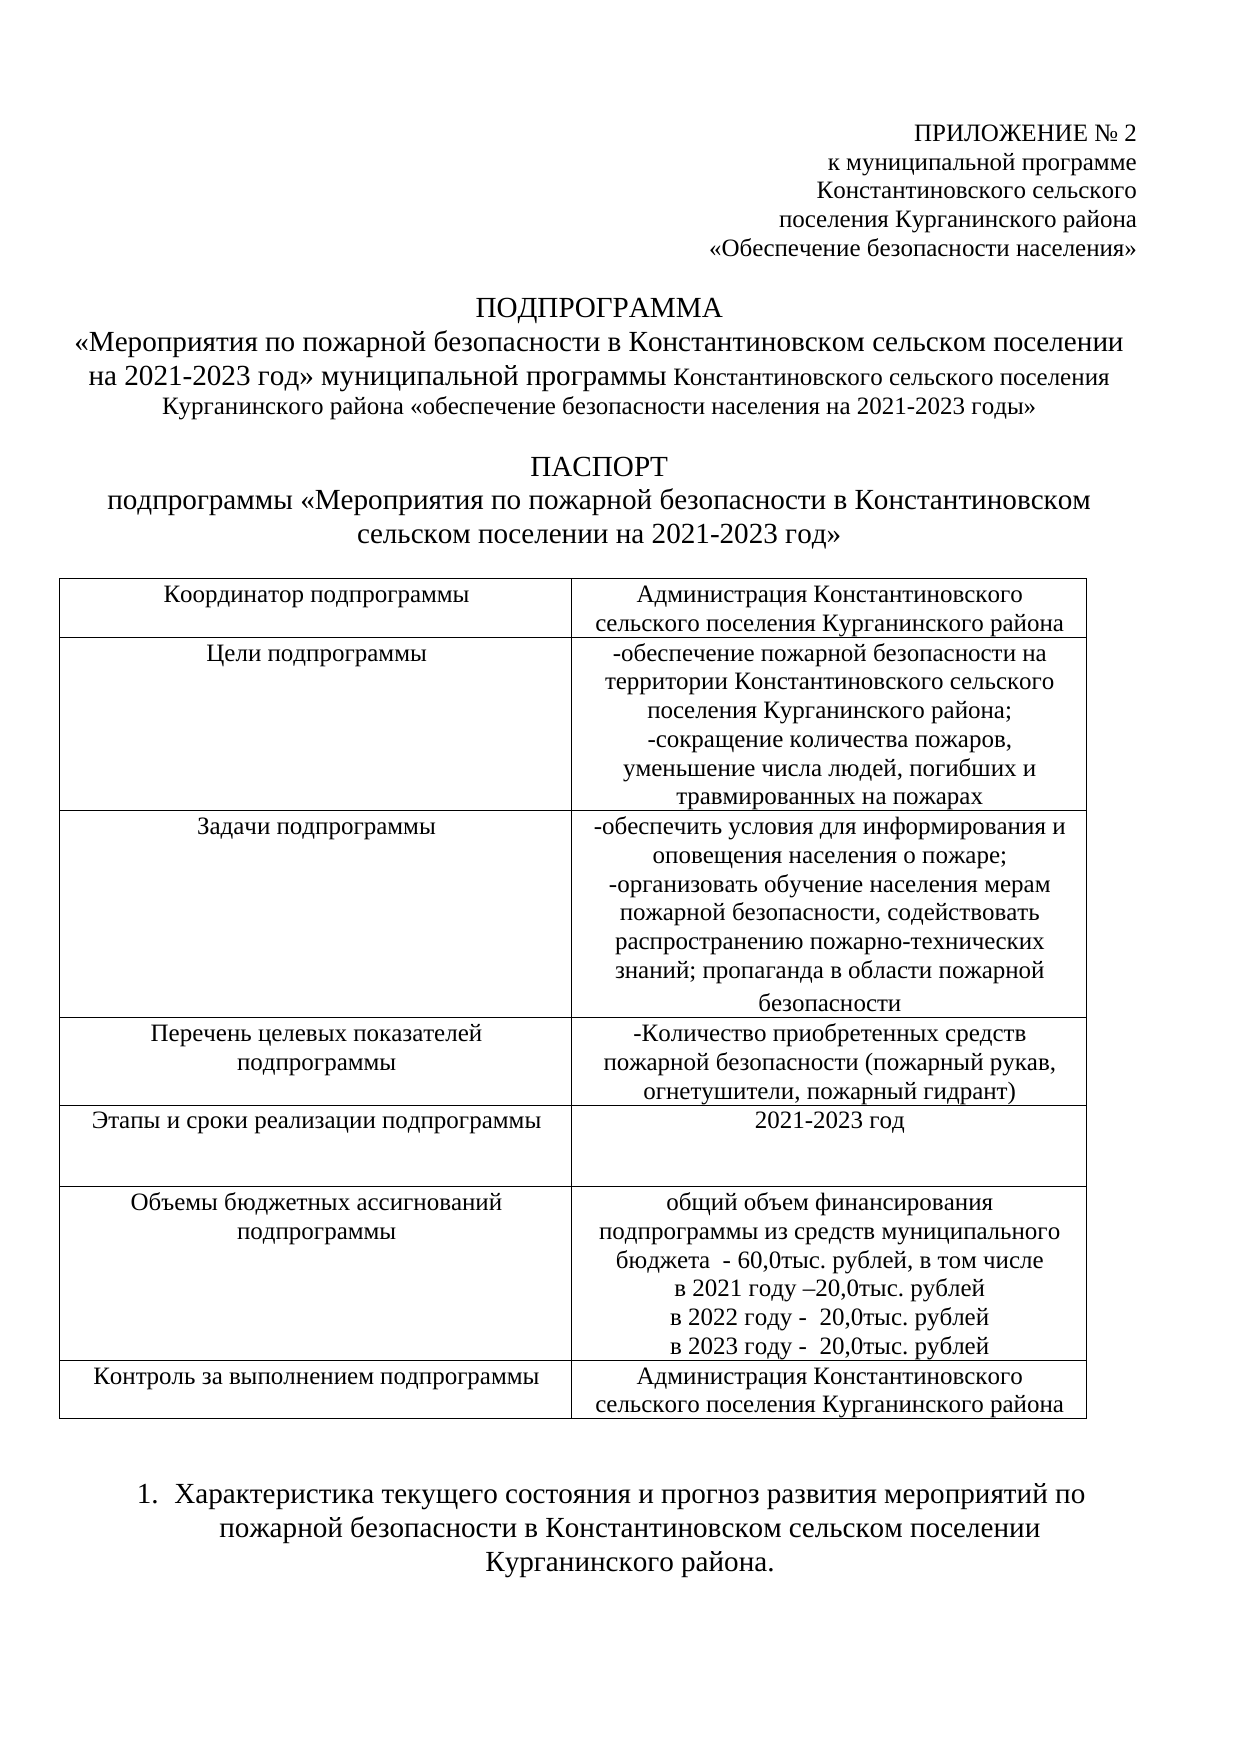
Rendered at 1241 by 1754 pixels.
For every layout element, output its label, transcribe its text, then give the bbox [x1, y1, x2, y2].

table_header Администрация Константиновского сельского поселения Курганинского района [572, 579, 1086, 637]
text «Обеспечение безопасности населения» [61, 233, 1137, 262]
table_cell общий объем финансирования подпрограммы из средств муниципального бюджета - 60,0тыс. рублей, в том числе в 2021 году –20,0тыс. рублей в 2022 году - 20,0тыс. рублей в 2023 году - 20,0тыс. рублей [572, 1187, 1086, 1360]
list Характеристика текущего состояния и прогноз развития мероприятий по пожарной безопасности в Константиновском сельском поселении Курганинского района. [86, 1477, 1137, 1579]
table_cell Задачи подпрограммы [60, 811, 571, 1017]
table_cell -обеспечить условия для информирования и оповещения населения о пожаре; -организовать обучение населения мерам пожарной безопасности, содействовать распространению пожарно-технических знаний; пропаганда в области пожарной безопасности [572, 811, 1086, 1017]
table_cell -обеспечение пожарной безопасности на территории Константиновского сельского поселения Курганинского района; -сокращение количества пожаров, уменьшение числа людей, погибших и травмированных на пожарах [572, 638, 1086, 810]
table_cell -Количество приобретенных средств пожарной безопасности (пожарный рукав, огнетушители, пожарный гидрант) [572, 1018, 1086, 1104]
table_cell 2021-2023 год [572, 1106, 1086, 1186]
table_header Координатор подпрограммы [60, 579, 571, 637]
table_cell Объемы бюджетных ассигнований подпрограммы [60, 1187, 571, 1360]
text к муниципальной программе [61, 147, 1137, 176]
text «Мероприятия по пожарной безопасности в Константиновском сельском поселении на 2021-2023 год» муниципальной программы Константиновского сельского поселения Курганинского района «обеспечение безопасности населения на 2021-2023 годы» [61, 324, 1137, 420]
table_cell Администрация Константиновского сельского поселения Курганинского района [572, 1361, 1086, 1418]
text Константиновского сельского [61, 176, 1137, 204]
table_cell Контроль за выполнением подпрограммы [60, 1361, 571, 1418]
text поселения Курганинского района [61, 204, 1137, 233]
text ПОДПРОГРАММА [61, 291, 1137, 324]
text ПРИЛОЖЕНИЕ № 2 [61, 118, 1137, 147]
table_cell Этапы и сроки реализации подпрограммы [60, 1106, 571, 1186]
text подпрограммы «Мероприятия по пожарной безопасности в Константиновском сельском поселении на 2021-2023 год» [61, 482, 1137, 549]
table_cell Перечень целевых показателей подпрограммы [60, 1018, 571, 1104]
table_cell Цели подпрограммы [60, 638, 571, 810]
text ПАСПОРТ [61, 449, 1137, 482]
